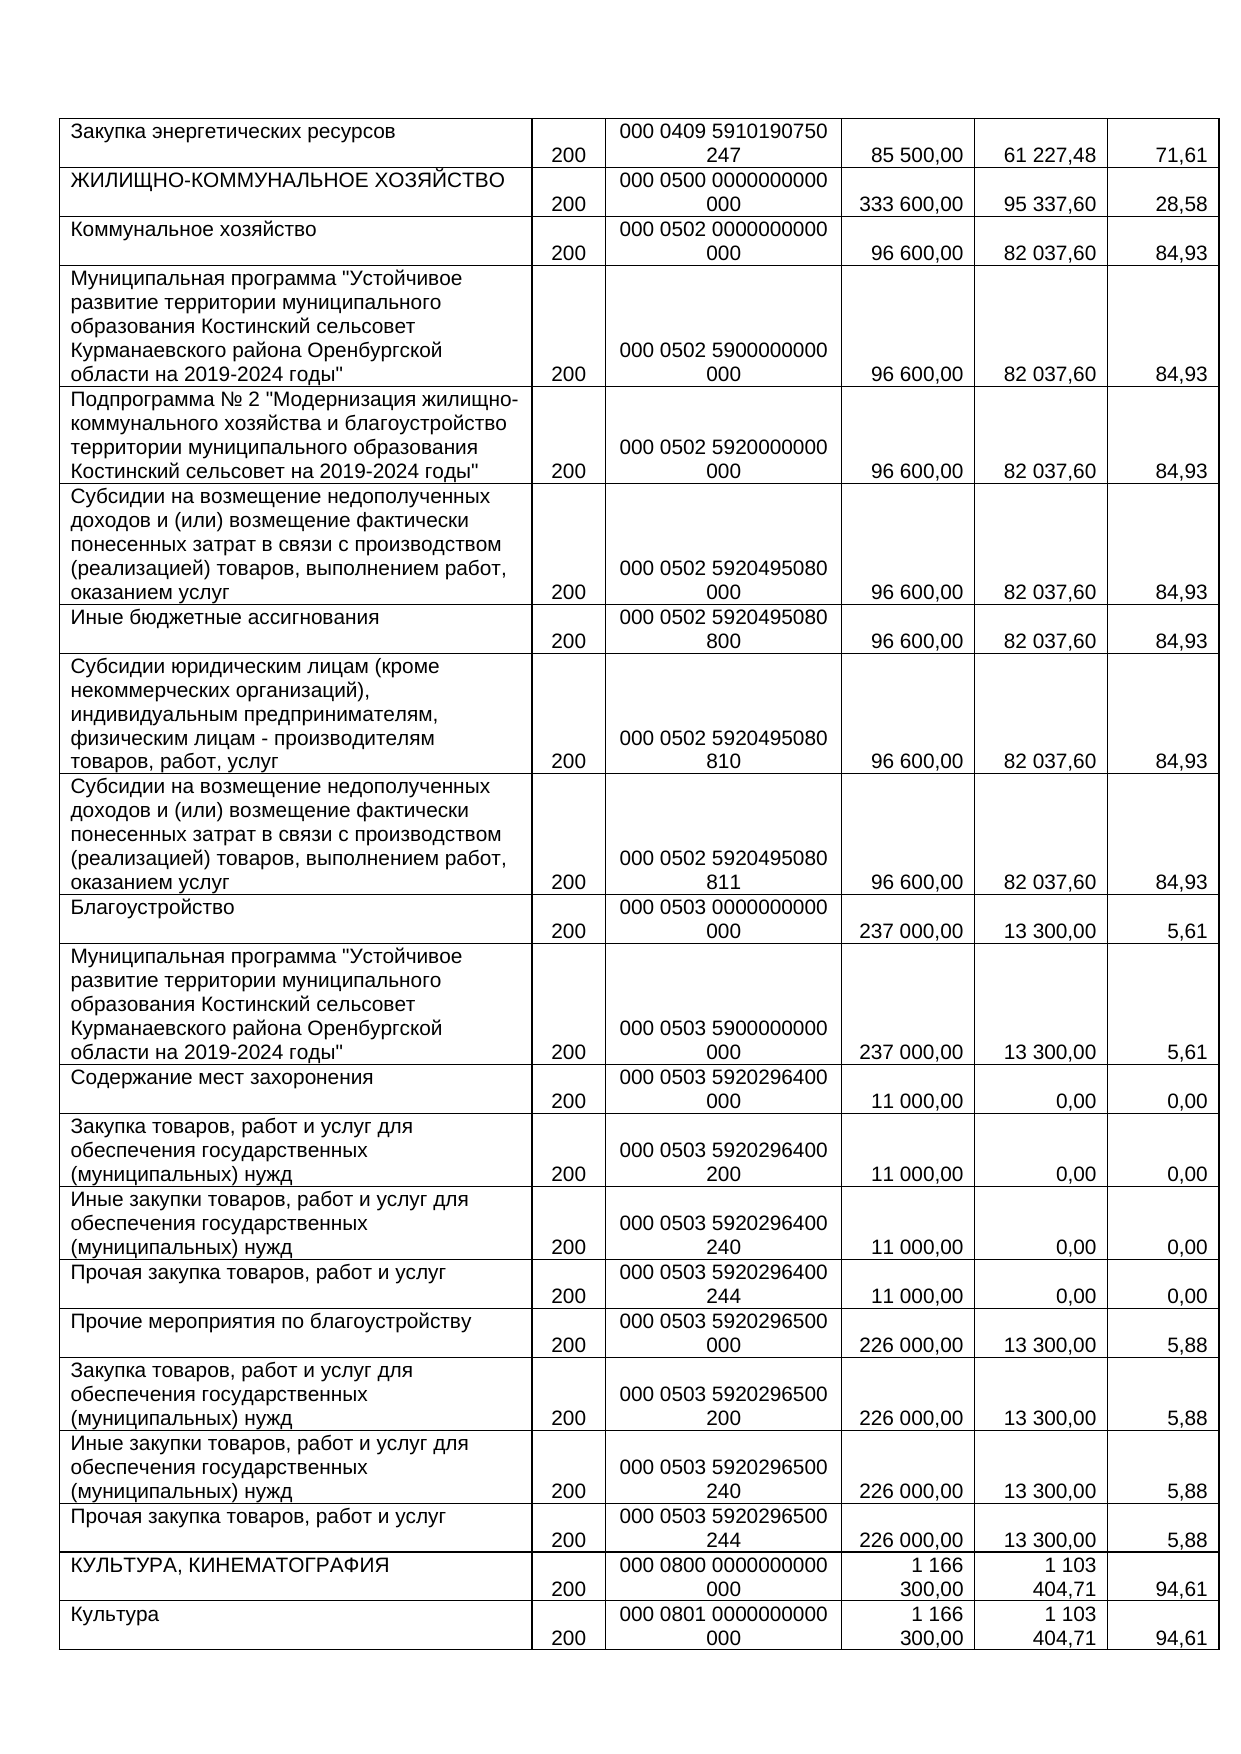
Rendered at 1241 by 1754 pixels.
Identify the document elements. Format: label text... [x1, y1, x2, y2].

table_cell 000 0502 5920495080 810 [606, 654, 841, 773]
table_cell 200 [533, 895, 605, 943]
table_cell 000 0502 5900000000 000 [606, 266, 841, 386]
table_cell 0,00 [975, 1114, 1107, 1186]
table_cell 200 [533, 168, 605, 216]
table_cell 5,88 [1108, 1431, 1218, 1502]
table_cell Закупка энергетических ресурсов [60, 119, 531, 167]
table_cell 95 337,60 [975, 168, 1107, 216]
table_cell 5,61 [1108, 944, 1218, 1064]
table_cell 000 0502 5920495080 000 [606, 484, 841, 603]
table_cell 13 300,00 [975, 1309, 1107, 1357]
table_cell 200 [533, 944, 605, 1064]
table_cell 333 600,00 [842, 168, 974, 216]
table_cell 000 0503 5920296400 240 [606, 1187, 841, 1259]
table_cell Иные закупки товаров, работ и услуг для обеспечения государственных (муниципальных) нужд [60, 1431, 531, 1502]
table_cell Благоустройство [60, 895, 531, 943]
table_cell 82 037,60 [975, 387, 1107, 483]
table_cell 5,61 [1108, 895, 1218, 943]
table_cell 226 000,00 [842, 1504, 974, 1551]
table_cell 000 0503 0000000000 000 [606, 895, 841, 943]
table_cell 5,88 [1108, 1504, 1218, 1551]
table_cell 84,93 [1108, 387, 1218, 483]
table_cell Субсидии на возмещение недополученных доходов и (или) возмещение фактически понесенных затрат в связи с производством (реализацией) товаров, выполнением работ, оказанием услуг [60, 484, 531, 603]
table_cell 000 0503 5920296400 200 [606, 1114, 841, 1186]
table_cell 0,00 [1108, 1114, 1218, 1186]
table_cell 82 037,60 [975, 654, 1107, 773]
table_cell 200 [533, 1601, 605, 1649]
table_cell 84,93 [1108, 484, 1218, 603]
table_cell 237 000,00 [842, 944, 974, 1064]
table_cell 1 166 300,00 [842, 1553, 974, 1600]
table_cell 0,00 [1108, 1260, 1218, 1308]
table_cell 61 227,48 [975, 119, 1107, 167]
table_cell 000 0409 5910190750 247 [606, 119, 841, 167]
table_cell 200 [533, 654, 605, 773]
table_cell Субсидии на возмещение недополученных доходов и (или) возмещение фактически понесенных затрат в связи с производством (реализацией) товаров, выполнением работ, оказанием услуг [60, 774, 531, 894]
table_cell 200 [533, 1309, 605, 1357]
table_cell 84,93 [1108, 654, 1218, 773]
table_cell 200 [533, 1431, 605, 1502]
table_cell 82 037,60 [975, 774, 1107, 894]
table_cell 000 0502 0000000000 000 [606, 217, 841, 265]
table_cell 96 600,00 [842, 217, 974, 265]
table_cell 0,00 [975, 1065, 1107, 1113]
table_cell 000 0503 5920296500 200 [606, 1358, 841, 1429]
table_cell Прочая закупка товаров, работ и услуг [60, 1504, 531, 1551]
table_cell 13 300,00 [975, 1504, 1107, 1551]
table_cell 000 0503 5920296500 240 [606, 1431, 841, 1502]
table_cell 13 300,00 [975, 895, 1107, 943]
table_cell 000 0503 5920296500 244 [606, 1504, 841, 1551]
table_cell 96 600,00 [842, 605, 974, 652]
table_cell 5,88 [1108, 1358, 1218, 1429]
table_cell 82 037,60 [975, 605, 1107, 652]
table_cell 94,61 [1108, 1553, 1218, 1600]
table_cell 11 000,00 [842, 1187, 974, 1259]
table_cell Прочие мероприятия по благоустройству [60, 1309, 531, 1357]
table_cell Иные закупки товаров, работ и услуг для обеспечения государственных (муниципальных) нужд [60, 1187, 531, 1259]
table_cell 200 [533, 217, 605, 265]
table_cell 96 600,00 [842, 266, 974, 386]
table_cell 000 0503 5920296400 000 [606, 1065, 841, 1113]
table_cell 13 300,00 [975, 944, 1107, 1064]
table_cell 84,93 [1108, 605, 1218, 652]
table_cell 11 000,00 [842, 1260, 974, 1308]
table_cell 200 [533, 1358, 605, 1429]
table_cell 000 0800 0000000000 000 [606, 1553, 841, 1600]
table_cell 200 [533, 605, 605, 652]
table_cell 226 000,00 [842, 1431, 974, 1502]
table_cell Культура [60, 1601, 531, 1649]
table_cell Закупка товаров, работ и услуг для обеспечения государственных (муниципальных) нужд [60, 1114, 531, 1186]
table_cell 11 000,00 [842, 1114, 974, 1186]
table_cell 000 0500 0000000000 000 [606, 168, 841, 216]
table_cell 000 0502 5920495080 800 [606, 605, 841, 652]
table_cell 200 [533, 1553, 605, 1600]
table_cell 28,58 [1108, 168, 1218, 216]
table_cell 200 [533, 1065, 605, 1113]
table_cell 000 0503 5920296500 000 [606, 1309, 841, 1357]
table_cell 200 [533, 387, 605, 483]
table_cell 82 037,60 [975, 217, 1107, 265]
table_cell 5,88 [1108, 1309, 1218, 1357]
table_cell 1 166 300,00 [842, 1601, 974, 1649]
table_cell 237 000,00 [842, 895, 974, 943]
table_cell 0,00 [975, 1187, 1107, 1259]
table_cell 96 600,00 [842, 484, 974, 603]
table_cell 1 103 404,71 [975, 1553, 1107, 1600]
table_cell 1 103 404,71 [975, 1601, 1107, 1649]
table_cell 13 300,00 [975, 1431, 1107, 1502]
table_cell 226 000,00 [842, 1358, 974, 1429]
table_cell Субсидии юридическим лицам (кроме некоммерческих организаций), индивидуальным предпринимателям, физическим лицам - производителям товаров, работ, услуг [60, 654, 531, 773]
table_cell 96 600,00 [842, 654, 974, 773]
table_cell 000 0502 5920000000 000 [606, 387, 841, 483]
table_cell Прочая закупка товаров, работ и услуг [60, 1260, 531, 1308]
table_cell 200 [533, 1187, 605, 1259]
table_cell 84,93 [1108, 774, 1218, 894]
table_cell 200 [533, 774, 605, 894]
table_cell 71,61 [1108, 119, 1218, 167]
table_cell 000 0502 5920495080 811 [606, 774, 841, 894]
table_cell 200 [533, 1260, 605, 1308]
table_cell 226 000,00 [842, 1309, 974, 1357]
table_cell 0,00 [1108, 1187, 1218, 1259]
table_cell 0,00 [975, 1260, 1107, 1308]
table_cell КУЛЬТУРА, КИНЕМАТОГРАФИЯ [60, 1553, 531, 1600]
table_cell Закупка товаров, работ и услуг для обеспечения государственных (муниципальных) нужд [60, 1358, 531, 1429]
table_cell 200 [533, 484, 605, 603]
table_cell 96 600,00 [842, 774, 974, 894]
table_cell 84,93 [1108, 217, 1218, 265]
table_cell 82 037,60 [975, 266, 1107, 386]
table_cell 000 0503 5920296400 244 [606, 1260, 841, 1308]
table_cell ЖИЛИЩНО-КОММУНАЛЬНОЕ ХОЗЯЙСТВО [60, 168, 531, 216]
table_cell Коммунальное хозяйство [60, 217, 531, 265]
table_cell Подпрограмма № 2 "Модернизация жилищно-коммунального хозяйства и благоустройство территории муниципального образования Костинский сельсовет на 2019-2024 годы" [60, 387, 531, 483]
table_cell 82 037,60 [975, 484, 1107, 603]
table_cell Иные бюджетные ассигнования [60, 605, 531, 652]
table_cell 84,93 [1108, 266, 1218, 386]
table_cell 13 300,00 [975, 1358, 1107, 1429]
table_cell 000 0503 5900000000 000 [606, 944, 841, 1064]
table_cell 200 [533, 119, 605, 167]
table_cell 85 500,00 [842, 119, 974, 167]
table_cell 200 [533, 1114, 605, 1186]
table_cell 11 000,00 [842, 1065, 974, 1113]
table_cell 200 [533, 1504, 605, 1551]
table_cell 0,00 [1108, 1065, 1218, 1113]
table_cell 94,61 [1108, 1601, 1218, 1649]
table_cell 000 0801 0000000000 000 [606, 1601, 841, 1649]
table_cell Содержание мест захоронения [60, 1065, 531, 1113]
table_cell 200 [533, 266, 605, 386]
table_cell 96 600,00 [842, 387, 974, 483]
